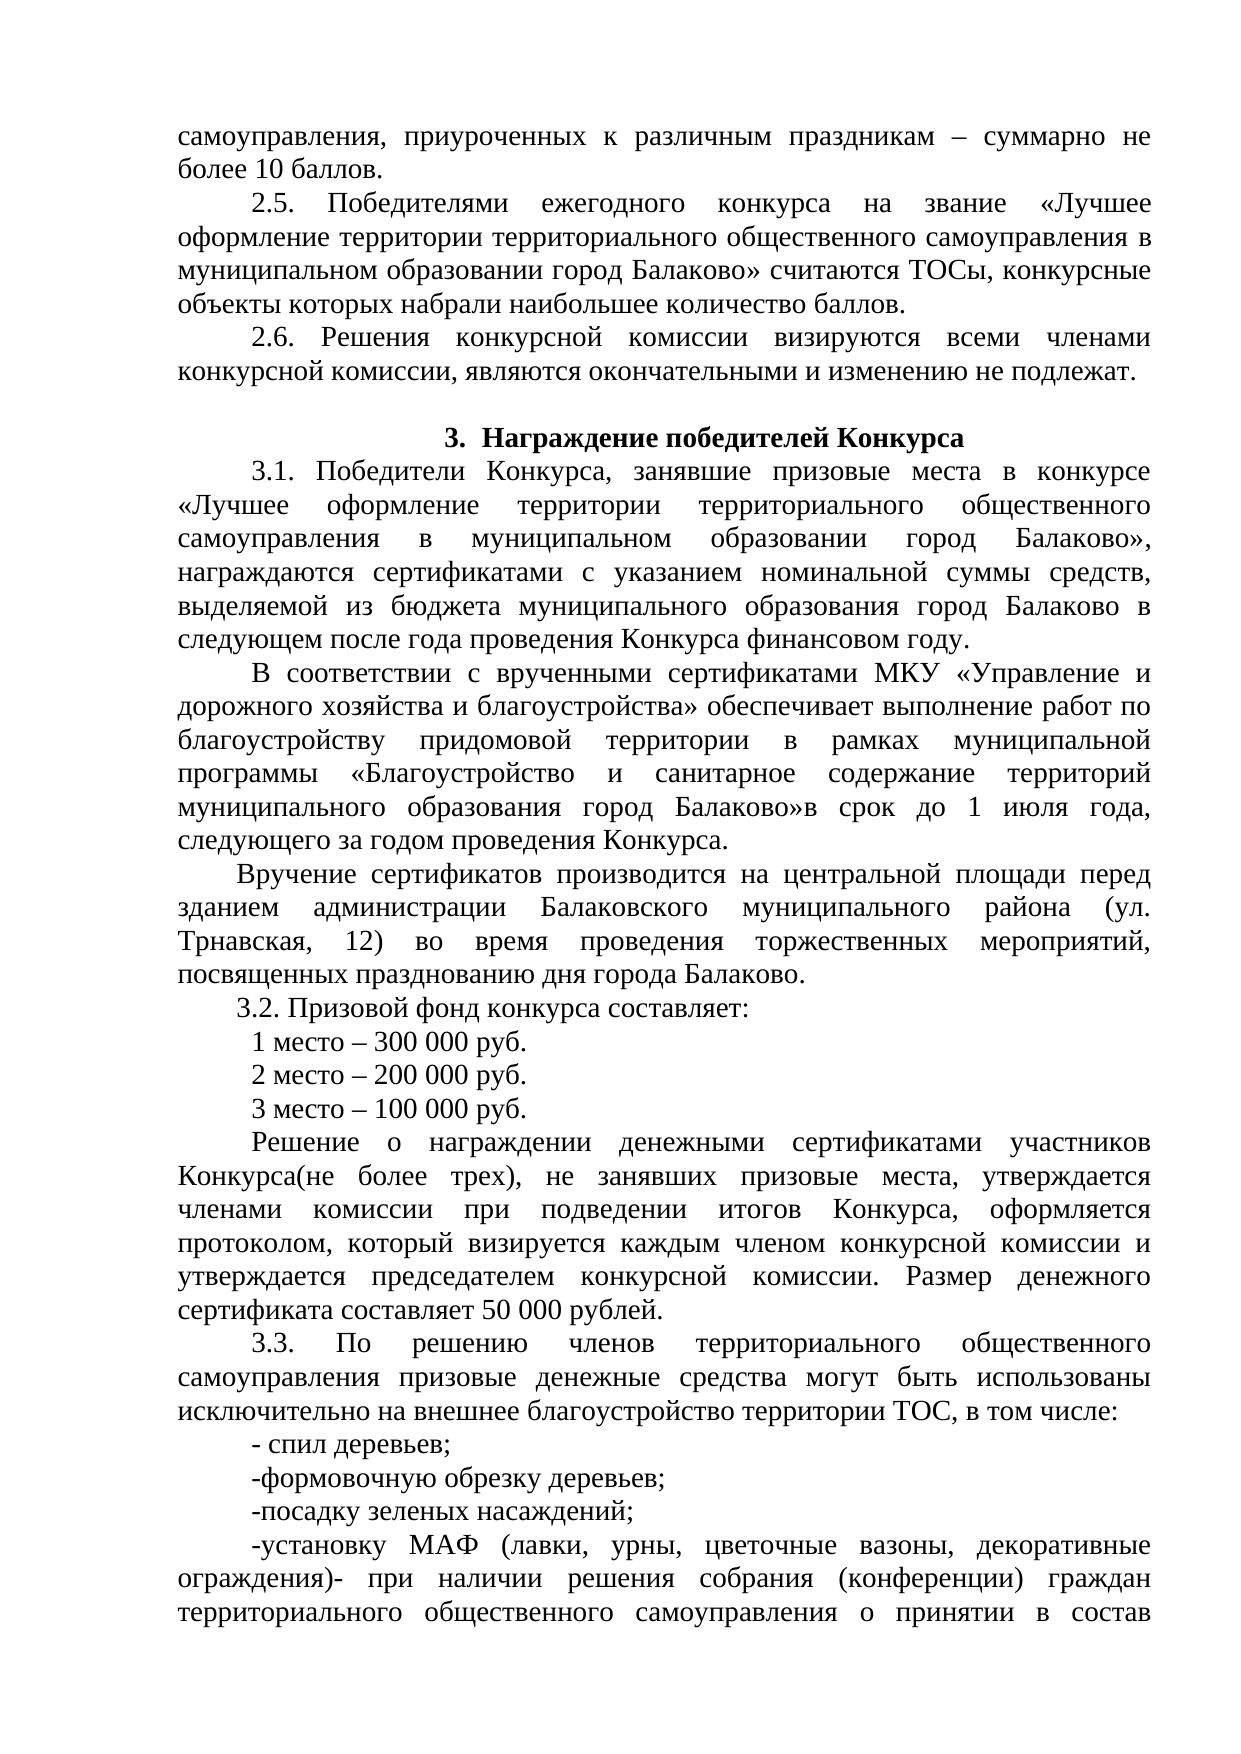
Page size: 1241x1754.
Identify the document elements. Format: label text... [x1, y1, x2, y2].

text 3 место – 100 000 руб. [177, 1091, 1152, 1124]
text 2.5. Победителями ежегодного конкурса на звание «Лучшее оформление территории территориального общественного самоуправления в муниципальном образовании город Балаково» считаются ТОСы, конкурсные объекты которых набрали наибольшее количество баллов. [177, 185, 1152, 319]
text Вручение сертификатов производится на центральной площади перед зданием администрации Балаковского муниципального района (ул. Трнавская, 12) во время проведения торжественных мероприятий, посвященных празднованию дня города Балаково. [177, 856, 1152, 990]
text 2 место – 200 000 руб. [177, 1057, 1152, 1091]
text 2.6. Решения конкурсной комиссии визируются всеми членами конкурсной комиссии, являются окончательными и изменению не подлежат. [177, 319, 1152, 386]
text - спил деревьев; [177, 1426, 1152, 1460]
text Решение о награждении денежными сертификатами участников Конкурса(не более трех), не занявших призовые места, утверждается членами комиссии при подведении итогов Конкурса, оформляется протоколом, который визируется каждым членом конкурсной комиссии и утверждается председателем конкурсной комиссии. Размер денежного сертификата составляет 50 000 рублей. [177, 1124, 1152, 1326]
text В соответствии с врученными сертификатами МКУ «Управление и дорожного хозяйства и благоустройства» обеспечивает выполнение работ по благоустройству придомовой территории в рамках муниципальной программы «Благоустройство и санитарное содержание территорий муниципального образования город Балаково»в срок до 1 июля года, следующего за годом проведения Конкурса. [177, 655, 1152, 856]
text 3.2. Призовой фонд конкурса составляет: [177, 990, 1093, 1024]
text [177, 1527, 1152, 1627]
text -формовочную обрезку деревьев; [177, 1460, 1152, 1493]
subtitle Награждение победителей Конкурса [257, 420, 1152, 453]
text 3.3. По решению членов территориального общественного самоуправления призовые денежные средства могут быть использованы исключительно на внешнее благоустройство территории ТОС, в том числе: [177, 1326, 1152, 1426]
text 3.1. Победители Конкурса, занявшие призовые места в конкурсе «Лучшее оформление территории территориального общественного самоуправления в муниципальном образовании город Балаково», награждаются сертификатами с указанием номинальной суммы средств, выделяемой из бюджета муниципального образования город Балаково в следующем после года проведения Конкурса финансовом году. [177, 453, 1152, 655]
text 1 место – 300 000 руб. [177, 1024, 1152, 1057]
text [177, 118, 1152, 185]
text -посадку зеленых насаждений; [177, 1493, 1152, 1527]
